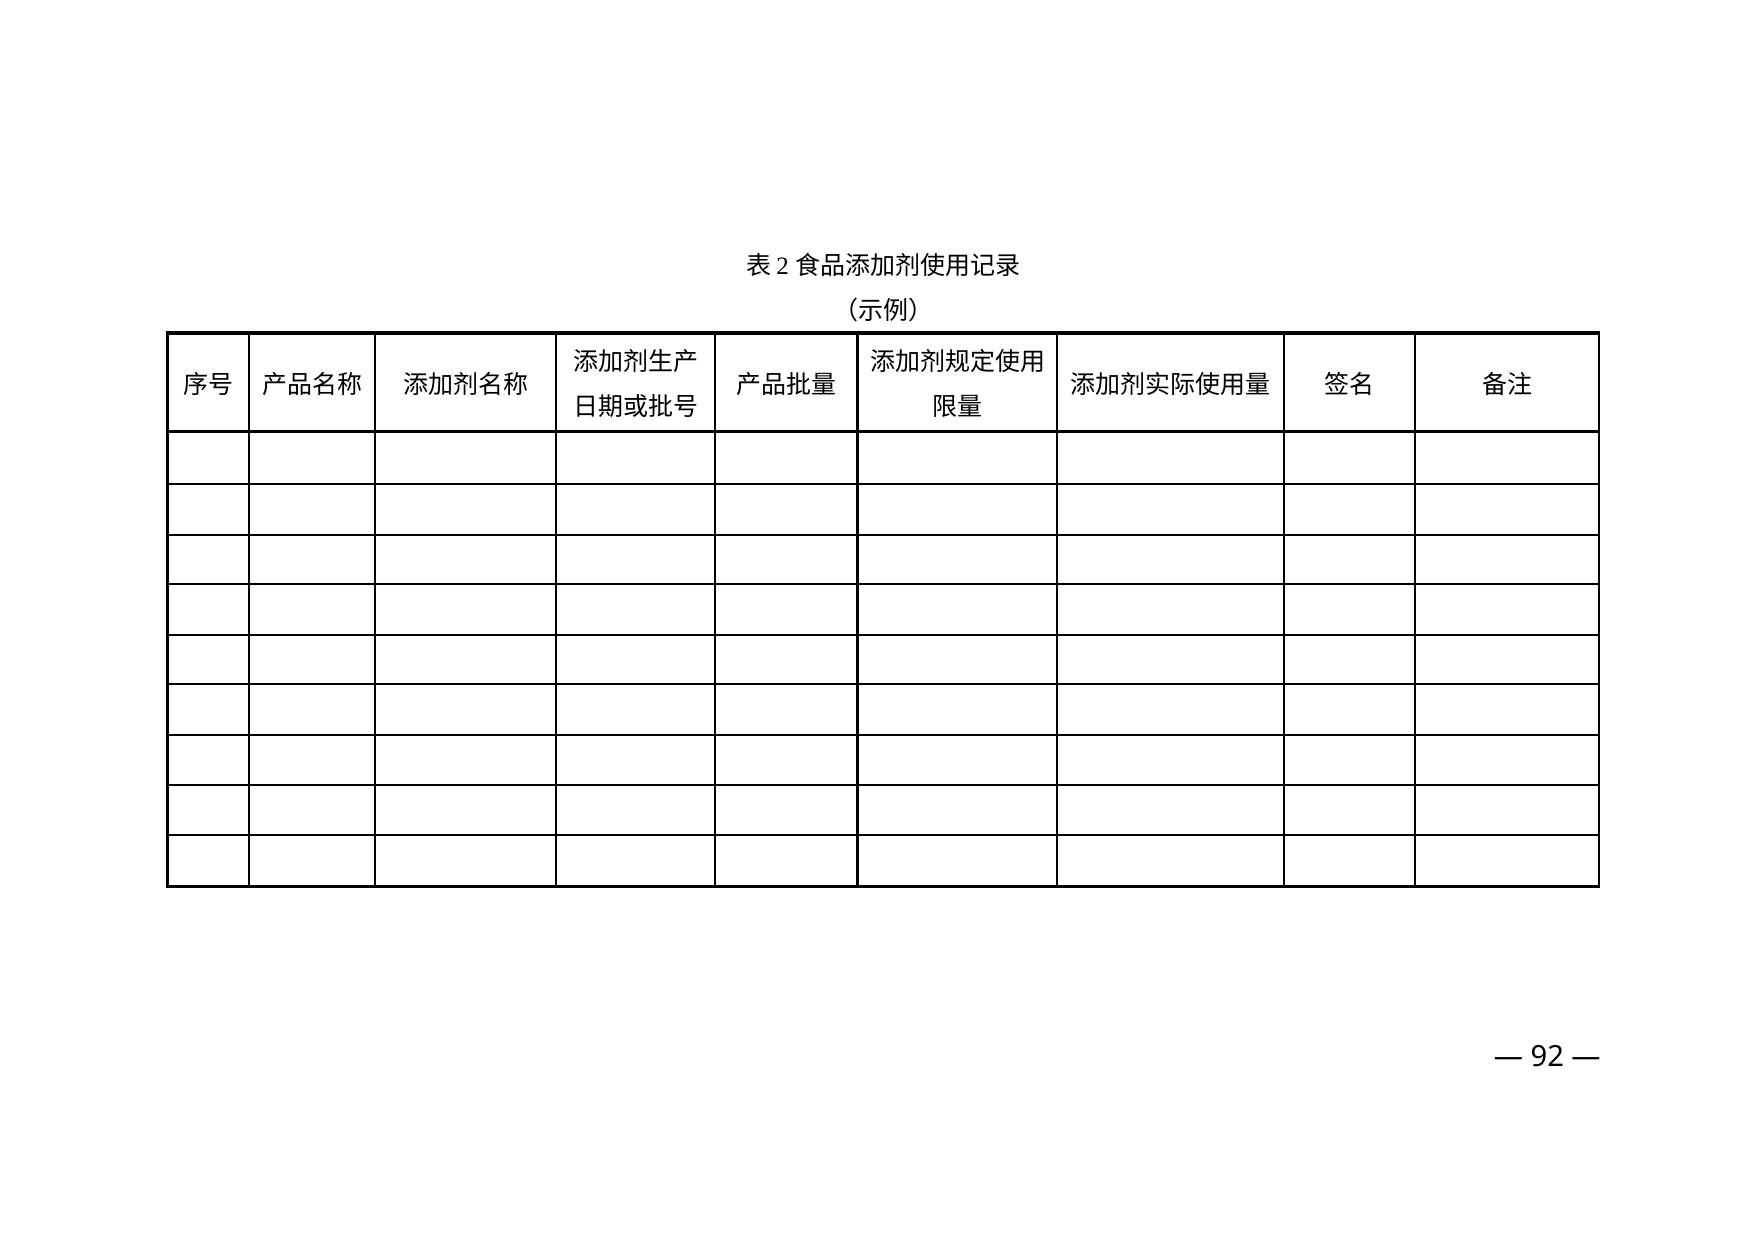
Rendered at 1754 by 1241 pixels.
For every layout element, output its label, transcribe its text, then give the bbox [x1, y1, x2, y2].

table_cell [1058, 836, 1283, 885]
table_cell [859, 786, 1056, 834]
table_cell [1058, 636, 1283, 683]
table_cell [1285, 485, 1414, 533]
table_header 序号 [169, 335, 248, 430]
table_cell [1416, 585, 1598, 634]
table_cell [1285, 836, 1414, 885]
table_header 产品名称 [250, 335, 374, 430]
table_cell [250, 585, 374, 634]
table_cell [376, 786, 555, 834]
table_cell [1058, 485, 1283, 533]
table_cell [1058, 786, 1283, 834]
table_cell [716, 685, 856, 734]
table_cell [859, 536, 1056, 583]
table_cell [1058, 433, 1283, 482]
table_header 添加剂规定使用限量 [859, 335, 1056, 430]
table_cell [859, 736, 1056, 783]
table_header 备注 [1416, 335, 1598, 430]
table_cell [557, 636, 714, 683]
table_cell [557, 786, 714, 834]
table_cell [250, 536, 374, 583]
table_cell [169, 685, 248, 734]
table_cell [1416, 636, 1598, 683]
table_cell [716, 786, 856, 834]
table_cell [1416, 536, 1598, 583]
table_cell [859, 585, 1056, 634]
table_cell [376, 636, 555, 683]
table_cell [1058, 585, 1283, 634]
table_cell [169, 433, 248, 482]
table_header 产品批量 [716, 335, 856, 430]
table_cell [376, 685, 555, 734]
table_header 添加剂名称 [376, 335, 555, 430]
table_cell [859, 636, 1056, 683]
table_cell [376, 585, 555, 634]
table_cell [557, 736, 714, 783]
table_cell [1285, 636, 1414, 683]
table_cell [557, 536, 714, 583]
table_cell [859, 433, 1056, 482]
table_cell [1285, 786, 1414, 834]
table_cell [250, 485, 374, 533]
table_cell [1416, 836, 1598, 885]
table_cell [859, 485, 1056, 533]
table_cell [859, 836, 1056, 885]
table_cell [169, 836, 248, 885]
table_header 添加剂生产日期或批号 [557, 335, 714, 430]
table_cell [716, 485, 856, 533]
table_cell [169, 585, 248, 634]
table_cell [557, 585, 714, 634]
table_cell [1058, 536, 1283, 583]
text 表2 食品添加剂使用记录 （示例） [165, 241, 1600, 331]
table_cell [1416, 736, 1598, 783]
table_cell [250, 786, 374, 834]
table_cell [376, 536, 555, 583]
table_cell [250, 736, 374, 783]
table_cell [376, 736, 555, 783]
table_cell [859, 685, 1056, 734]
table_cell [557, 485, 714, 533]
table_cell [1416, 786, 1598, 834]
table_cell [557, 433, 714, 482]
table_cell [1285, 536, 1414, 583]
table_cell [250, 685, 374, 734]
table_cell [716, 433, 856, 482]
table_cell [169, 536, 248, 583]
table_cell [1416, 433, 1598, 482]
table_cell [169, 786, 248, 834]
table_cell [250, 433, 374, 482]
table_cell [716, 585, 856, 634]
table_cell [250, 836, 374, 885]
table_cell [376, 433, 555, 482]
table_cell [1285, 433, 1414, 482]
table_cell [1285, 685, 1414, 734]
table_cell [376, 836, 555, 885]
table_header 签名 [1285, 335, 1414, 430]
table_cell [557, 836, 714, 885]
table_cell [1416, 485, 1598, 533]
table_cell [716, 636, 856, 683]
table_cell [1058, 736, 1283, 783]
table_cell [557, 685, 714, 734]
table_cell [1416, 685, 1598, 734]
table_cell [716, 536, 856, 583]
table_cell [169, 636, 248, 683]
table_cell [716, 836, 856, 885]
table_header 添加剂实际使用量 [1058, 335, 1283, 430]
table_cell [1285, 585, 1414, 634]
table_cell [1058, 685, 1283, 734]
table_cell [169, 485, 248, 533]
table_cell [716, 736, 856, 783]
table_cell [250, 636, 374, 683]
table_cell [1285, 736, 1414, 783]
table_cell [376, 485, 555, 533]
table_cell [169, 736, 248, 783]
